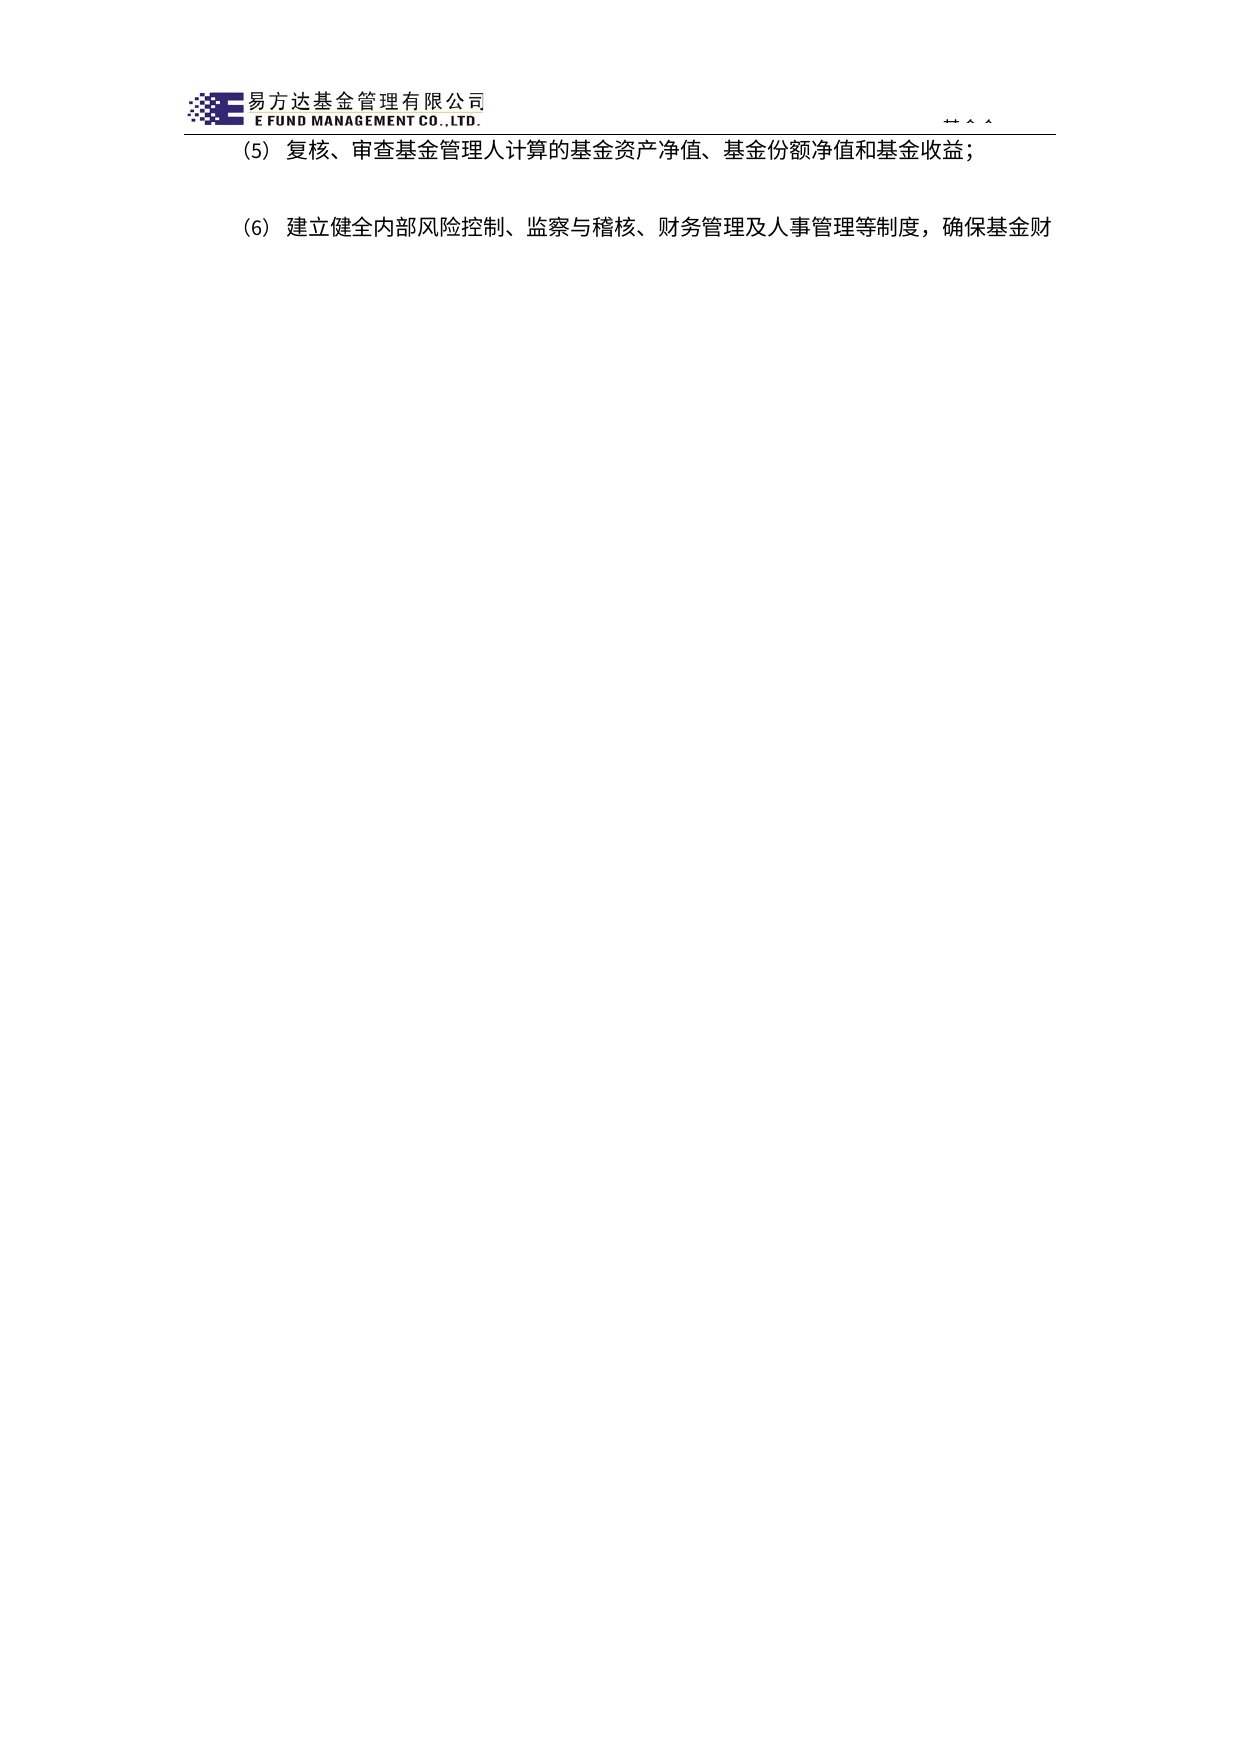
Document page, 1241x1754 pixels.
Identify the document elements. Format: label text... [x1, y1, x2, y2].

list 复核、审查基金管理人计算的基金资产净值、基金份额净值和基金收益； [231, 133, 1098, 165]
picture [187, 91, 484, 127]
list 建立健全内部风险控制、监察与稽核、财务管理及人事管理等制度，确保基金财 [231, 210, 1098, 242]
